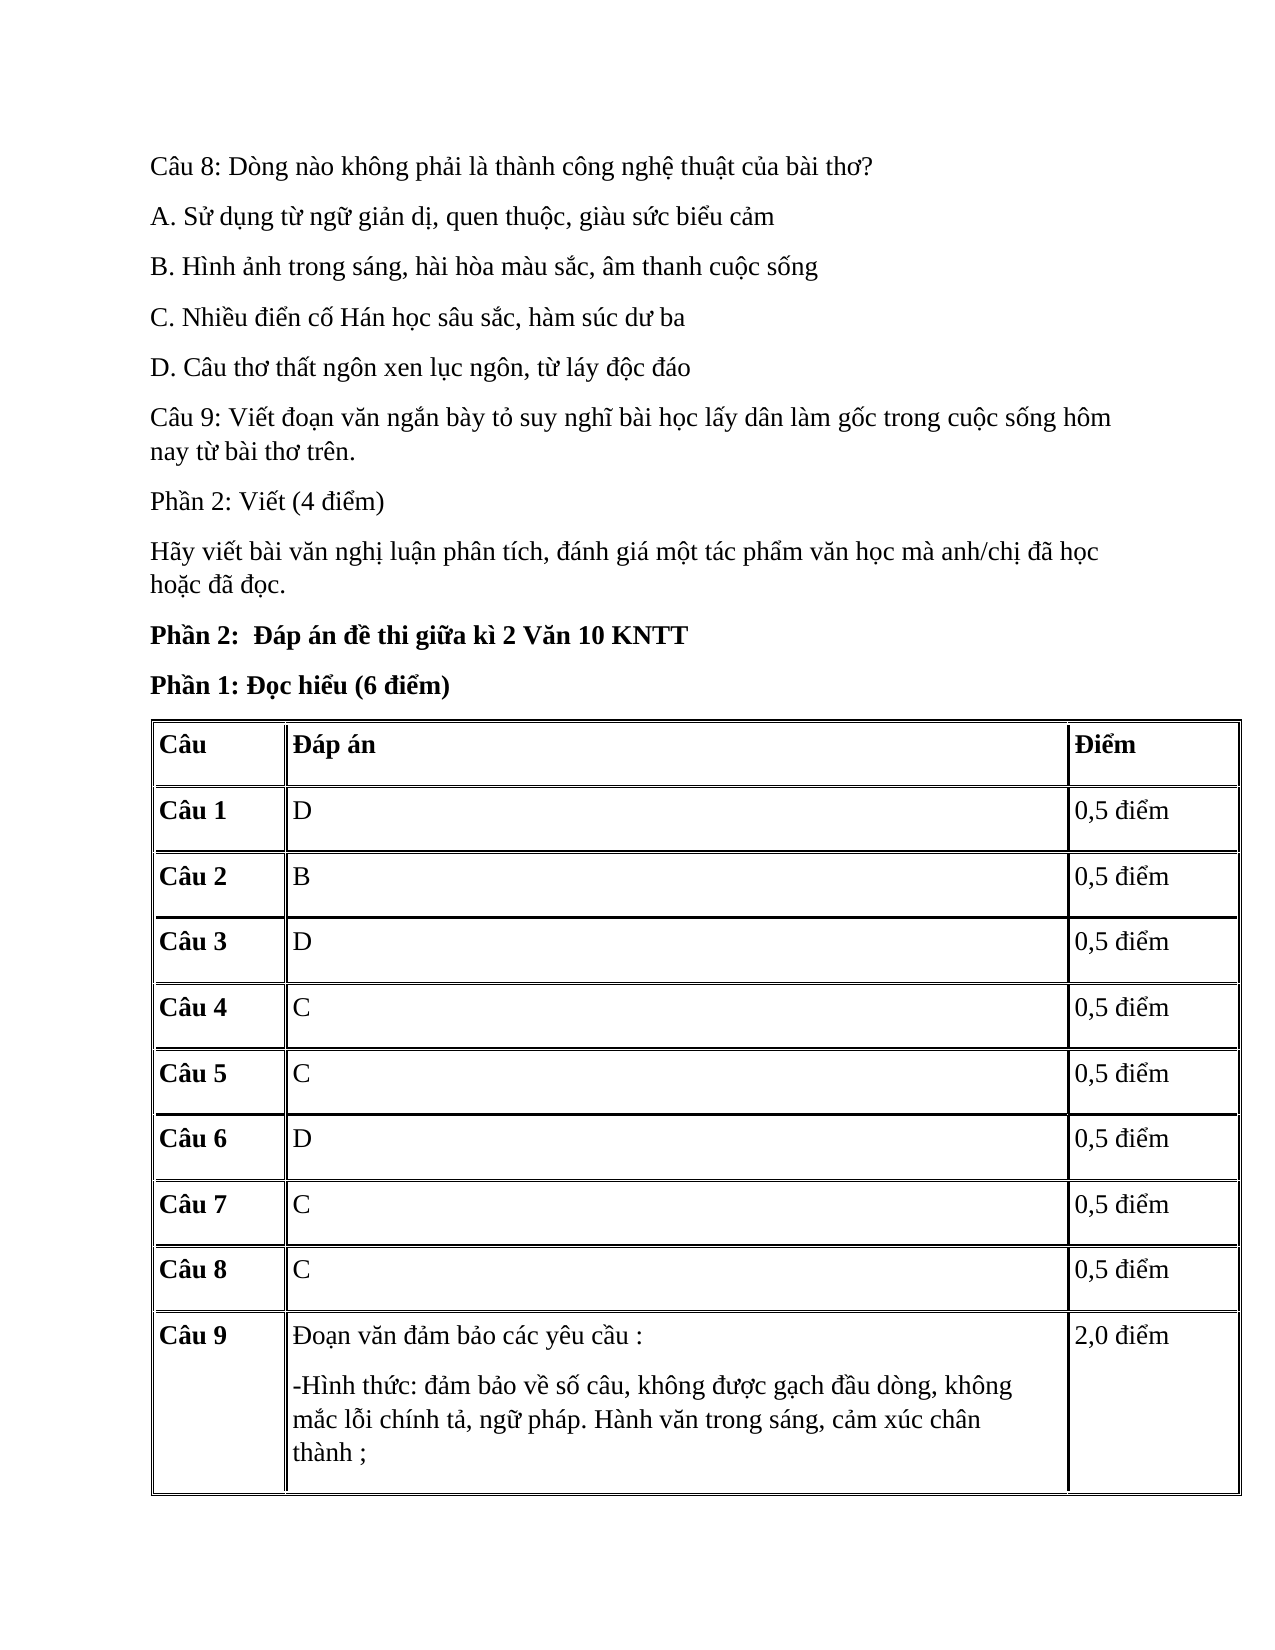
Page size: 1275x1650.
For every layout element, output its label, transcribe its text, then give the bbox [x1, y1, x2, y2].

table_cell Câu 9 [152, 1310, 286, 1493]
text Phần 2: Đáp án đề thi giữa kì 2 Văn 10 KNTT [150, 619, 1125, 650]
table_header Điểm [1068, 723, 1238, 785]
text Câu 9: Viết đoạn văn ngắn bày tỏ suy nghĩ bài học lấy dân làm gốc trong cuộc sống hôm nay từ bài thơ trên. [150, 401, 1125, 466]
text Hãy viết bài văn nghị luận phân tích, đánh giá một tác phẩm văn học mà anh/chị đã học hoặc đã đọc. [150, 535, 1125, 600]
table_cell D [288, 788, 1067, 850]
text A. Sử dụng từ ngữ giản dị, quen thuộc, giàu sức biểu cảm [150, 200, 1125, 231]
table_cell Câu 6 [152, 1113, 284, 1178]
table_cell D [288, 919, 1067, 982]
table_cell 0,5 điểm [1068, 785, 1240, 850]
table_cell Câu 5 [154, 1047, 284, 1113]
table_cell 0,5 điểm [1070, 1047, 1239, 1113]
text Phần 2: Viết (4 điểm) [150, 485, 1125, 516]
table_header Đáp án [286, 721, 1068, 785]
text Phần 1: Đọc hiểu (6 điểm) [150, 669, 1125, 700]
table_cell C [288, 1051, 1067, 1113]
text B. Hình ảnh trong sáng, hài hòa màu sắc, âm thanh cuộc sống [150, 250, 1125, 282]
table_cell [286, 1313, 1068, 1493]
table_cell 0,5 điểm [1070, 916, 1238, 982]
table_cell 0,5 điểm [1068, 982, 1240, 1047]
table_cell Câu 8 [154, 1244, 284, 1310]
text D. Câu thơ thất ngôn xen lục ngôn, từ láy độc đáo [150, 351, 1125, 382]
table_cell C [288, 1182, 1067, 1244]
table_cell Câu 2 [154, 850, 284, 916]
table_cell Câu 7 [154, 1179, 284, 1244]
table_cell Câu 4 [152, 982, 286, 1047]
table_cell C [288, 1248, 1067, 1310]
text C. Nhiều điển cố Hán học sâu sắc, hàm súc dư ba [150, 301, 1125, 332]
table_cell 0,5 điểm [1070, 1113, 1240, 1178]
table_cell 2,0 điểm [1068, 1310, 1240, 1493]
table_cell Câu 1 [152, 785, 286, 850]
table_cell 0,5 điểm [1070, 1179, 1239, 1244]
table_cell C [288, 985, 1067, 1047]
table_header Câu [154, 721, 286, 785]
table_cell 0,5 điểm [1070, 1244, 1239, 1310]
table_cell Câu 3 [154, 916, 284, 982]
table_cell 0,5 điểm [1070, 850, 1239, 916]
table_cell D [288, 1116, 1067, 1178]
table_cell B [288, 854, 1067, 916]
text Câu 8: Dòng nào không phải là thành công nghệ thuật của bài thơ? [150, 150, 1125, 181]
